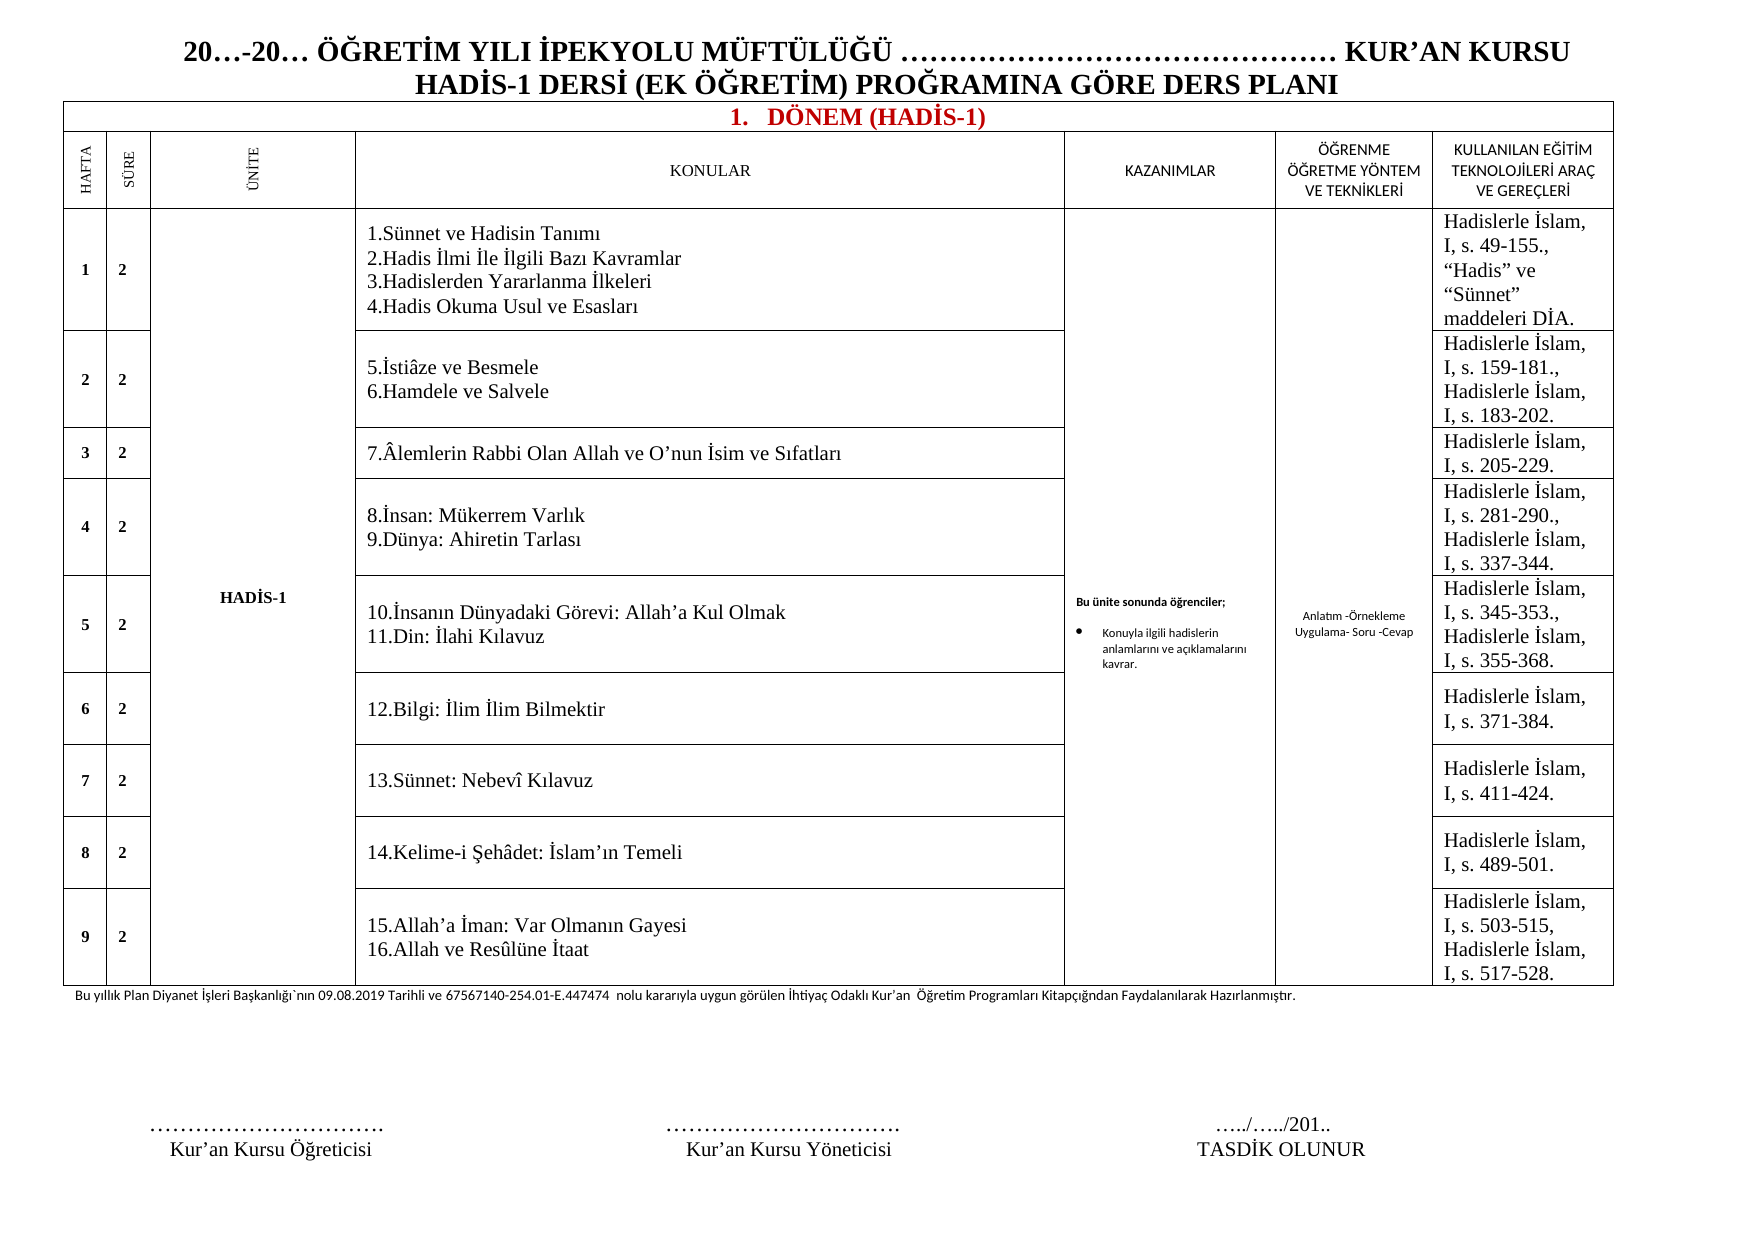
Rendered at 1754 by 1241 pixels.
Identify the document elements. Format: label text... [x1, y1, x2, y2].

text 20…-20… ÖĞRETİM YILI İPEKYOLU MÜFTÜLÜĞÜ ……………………………………… KUR’AN KURSU [75, 34, 1679, 67]
table_cell 13.Sünnet: Nebevî Kılavuz [356, 745, 1064, 816]
table_cell HADİS-1 [151, 209, 355, 985]
table_cell Hadislerle İslam, I, s. 49-155., “Hadis” ve “Sünnet” maddeleri DİA. [1433, 209, 1613, 330]
table_cell 2 [107, 576, 150, 672]
table_cell 10.İnsanın Dünyadaki Görevi: Allah’a Kul Olmak 11.Din: İlahi Kılavuz [356, 576, 1064, 672]
table_cell Hadislerle İslam, I, s. 371-384. [1433, 673, 1613, 744]
table_cell 2 [107, 817, 150, 888]
table_cell 5 [64, 576, 106, 672]
table_cell Hadislerle İslam, I, s. 205-229. [1433, 428, 1613, 477]
text …………………………. …………………………. …../…../201.. [75, 1110, 1679, 1136]
table_cell 2 [107, 889, 150, 985]
table_cell KONULAR [356, 132, 1064, 208]
table_cell 8.İnsan: Mükerrem Varlık 9.Dünya: Ahiretin Tarlası [356, 479, 1064, 575]
table_cell 1.Sünnet ve Hadisin Tanımı 2.Hadis İlmi İle İlgili Bazı Kavramlar 3.Hadislerden Yararlanma İlkeleri 4.Hadis Okuma Usul ve Esasları [356, 209, 1064, 330]
table_cell 7 [64, 745, 106, 816]
table_cell 2 [107, 673, 150, 744]
table_cell ÜNİTE [151, 132, 355, 208]
table_cell 6 [64, 673, 106, 744]
table_header DÖNEM (HADİS-1) [64, 102, 1613, 131]
table_cell Hadislerle İslam, I, s. 503-515, Hadislerle İslam, I, s. 517-528. [1433, 889, 1613, 985]
table_cell Hadislerle İslam, I, s. 489-501. [1433, 817, 1613, 888]
table_cell 2 [107, 209, 150, 330]
table_cell 14.Kelime-i Şehâdet: İslam’ın Temeli [356, 817, 1064, 888]
table_cell Hadislerle İslam, I, s. 159-181., Hadislerle İslam, I, s. 183-202. [1433, 331, 1613, 427]
table_cell Anlatım -Örnekleme Uygulama- Soru -Cevap [1276, 209, 1432, 985]
table_cell KULLANILAN EĞİTİM TEKNOLOJİLERİ ARAÇ VE GEREÇLERİ [1433, 132, 1613, 208]
table_cell KAZANIMLAR [1065, 132, 1275, 208]
table_cell 4 [64, 479, 106, 575]
table_cell ÖĞRENME ÖĞRETME YÖNTEM VE TEKNİKLERİ [1276, 132, 1432, 208]
table_cell 2 [107, 479, 150, 575]
text HADİS-1 DERSİ (EK ÖĞRETİM) PROĞRAMINA GÖRE DERS PLANI [75, 67, 1679, 101]
table_cell 2 [64, 331, 106, 427]
table_cell 9 [64, 889, 106, 985]
table_cell 3 [64, 428, 106, 477]
text Bu yıllık Plan Diyanet İşleri Başkanlığı`nın 09.08.2019 Tarihli ve 67567140-254.01-E.447474 nolu kararıyla uygun görülen İhtiyaç Odaklı Kur’an Öğretim Programları Kitapçığndan Faydalanılarak Hazırlanmıştır. [75, 986, 1679, 1004]
table_cell Hadislerle İslam, I, s. 345-353., Hadislerle İslam, I, s. 355-368. [1433, 576, 1613, 672]
table_cell 12.Bilgi: İlim İlim Bilmektir [356, 673, 1064, 744]
table_cell 5.İstiâze ve Besmele 6.Hamdele ve Salvele [356, 331, 1064, 427]
table_cell Hadislerle İslam, I, s. 411-424. [1433, 745, 1613, 816]
table_cell 2 [107, 331, 150, 427]
table_cell 15.Allah’a İman: Var Olmanın Gayesi 16.Allah ve Resûlüne İtaat [356, 889, 1064, 985]
table_cell 2 [107, 745, 150, 816]
table_cell SÜRE [107, 132, 150, 208]
table_cell 1 [64, 209, 106, 330]
table_cell Hadislerle İslam, I, s. 281-290., Hadislerle İslam, I, s. 337-344. [1433, 479, 1613, 575]
table_cell 7.Âlemlerin Rabbi Olan Allah ve O’nun İsim ve Sıfatları [356, 428, 1064, 477]
text Kur’an Kursu Öğreticisi Kur’an Kursu Yöneticisi TASDİK OLUNUR [75, 1136, 1679, 1161]
table_cell 8 [64, 817, 106, 888]
table_cell HAFTA [64, 132, 106, 208]
table_cell Bu ünite sonunda öğrenciler; Konuyla ilgili hadislerin anlamlarını ve açıklamalarını kavrar. [1065, 209, 1275, 985]
table_cell 2 [107, 428, 150, 477]
